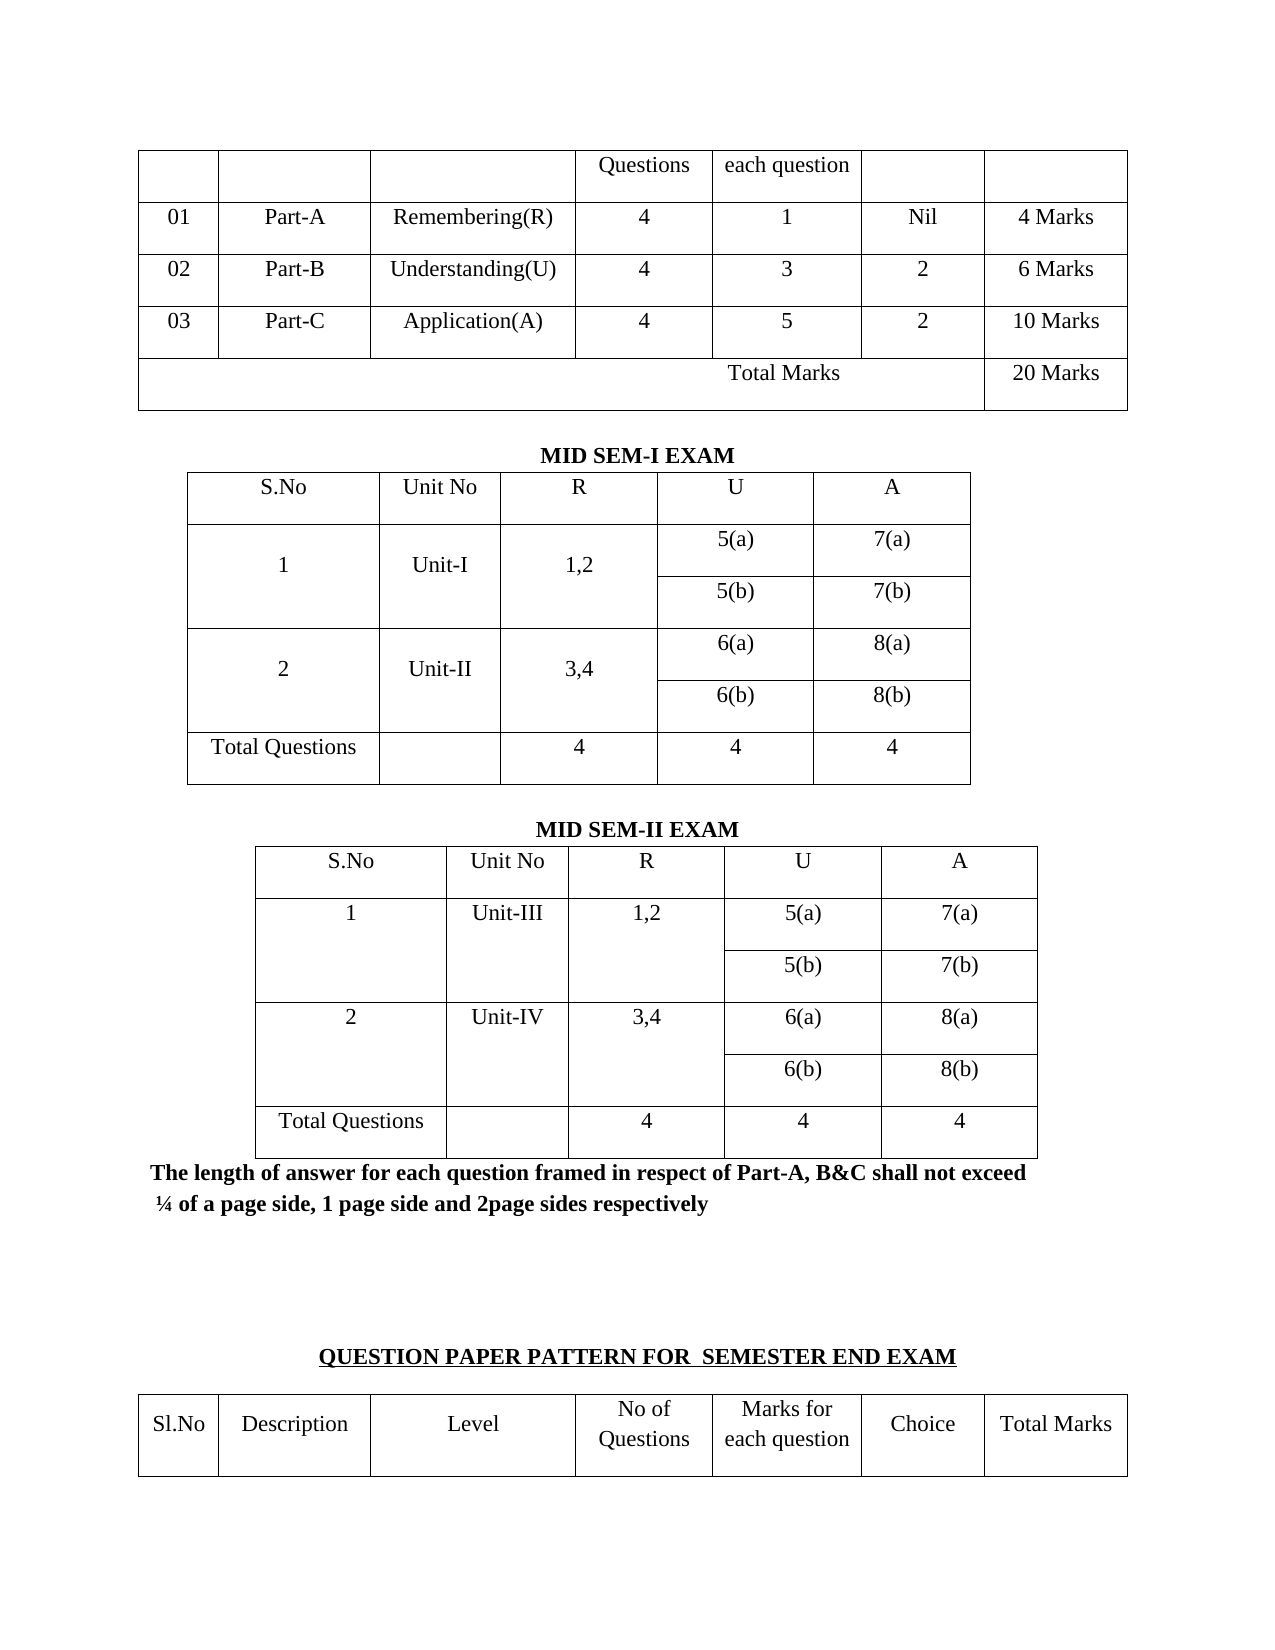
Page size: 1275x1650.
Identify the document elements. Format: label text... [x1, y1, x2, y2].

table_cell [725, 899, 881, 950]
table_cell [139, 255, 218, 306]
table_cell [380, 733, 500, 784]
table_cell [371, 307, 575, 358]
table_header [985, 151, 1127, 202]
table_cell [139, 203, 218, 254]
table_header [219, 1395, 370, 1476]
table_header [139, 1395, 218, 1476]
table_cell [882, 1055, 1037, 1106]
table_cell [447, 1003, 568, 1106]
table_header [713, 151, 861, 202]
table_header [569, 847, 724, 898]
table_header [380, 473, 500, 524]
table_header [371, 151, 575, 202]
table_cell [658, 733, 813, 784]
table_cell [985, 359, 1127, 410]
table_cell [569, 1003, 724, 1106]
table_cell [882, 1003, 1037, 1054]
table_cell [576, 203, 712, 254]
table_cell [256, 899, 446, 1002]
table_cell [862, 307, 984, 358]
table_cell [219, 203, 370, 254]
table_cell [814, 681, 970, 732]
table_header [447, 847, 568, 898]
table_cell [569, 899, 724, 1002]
text MID SEM-II EXAM [150, 816, 1125, 842]
text QUESTION PAPER PATTERN FOR SEMESTER END EXAM [150, 1343, 1125, 1369]
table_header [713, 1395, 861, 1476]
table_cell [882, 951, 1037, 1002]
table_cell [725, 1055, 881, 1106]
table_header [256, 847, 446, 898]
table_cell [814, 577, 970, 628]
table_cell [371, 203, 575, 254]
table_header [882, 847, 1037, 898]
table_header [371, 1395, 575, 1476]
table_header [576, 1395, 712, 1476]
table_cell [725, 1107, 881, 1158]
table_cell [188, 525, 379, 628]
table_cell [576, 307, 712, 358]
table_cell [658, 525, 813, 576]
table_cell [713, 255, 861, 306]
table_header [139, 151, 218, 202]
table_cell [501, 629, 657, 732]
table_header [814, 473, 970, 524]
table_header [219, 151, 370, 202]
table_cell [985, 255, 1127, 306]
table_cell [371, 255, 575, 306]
text The length of answer for each question framed in respect of Part-A, B&C shall not exceed ¼ of a page side, 1 page side and 2page sides respectively [150, 1159, 1125, 1216]
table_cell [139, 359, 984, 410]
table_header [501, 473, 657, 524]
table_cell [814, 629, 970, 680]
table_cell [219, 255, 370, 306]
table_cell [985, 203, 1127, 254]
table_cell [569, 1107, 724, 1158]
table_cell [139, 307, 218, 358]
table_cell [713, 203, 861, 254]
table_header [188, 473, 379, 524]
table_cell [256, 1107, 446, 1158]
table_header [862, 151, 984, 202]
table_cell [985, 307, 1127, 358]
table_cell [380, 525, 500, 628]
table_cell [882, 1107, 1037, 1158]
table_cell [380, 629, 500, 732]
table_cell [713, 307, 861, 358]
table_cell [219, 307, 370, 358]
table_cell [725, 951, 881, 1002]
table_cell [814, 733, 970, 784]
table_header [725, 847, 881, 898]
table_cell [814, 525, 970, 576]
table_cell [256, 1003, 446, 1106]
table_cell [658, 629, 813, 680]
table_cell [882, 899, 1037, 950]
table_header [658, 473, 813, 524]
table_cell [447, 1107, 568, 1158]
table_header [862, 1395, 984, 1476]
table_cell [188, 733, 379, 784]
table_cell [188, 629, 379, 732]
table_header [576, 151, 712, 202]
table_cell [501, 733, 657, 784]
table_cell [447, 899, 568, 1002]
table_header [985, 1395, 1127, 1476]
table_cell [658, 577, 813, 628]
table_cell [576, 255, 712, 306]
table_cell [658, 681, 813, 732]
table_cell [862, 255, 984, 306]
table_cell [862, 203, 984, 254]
text MID SEM-I EXAM [150, 442, 1125, 468]
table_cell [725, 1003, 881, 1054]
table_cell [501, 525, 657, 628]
